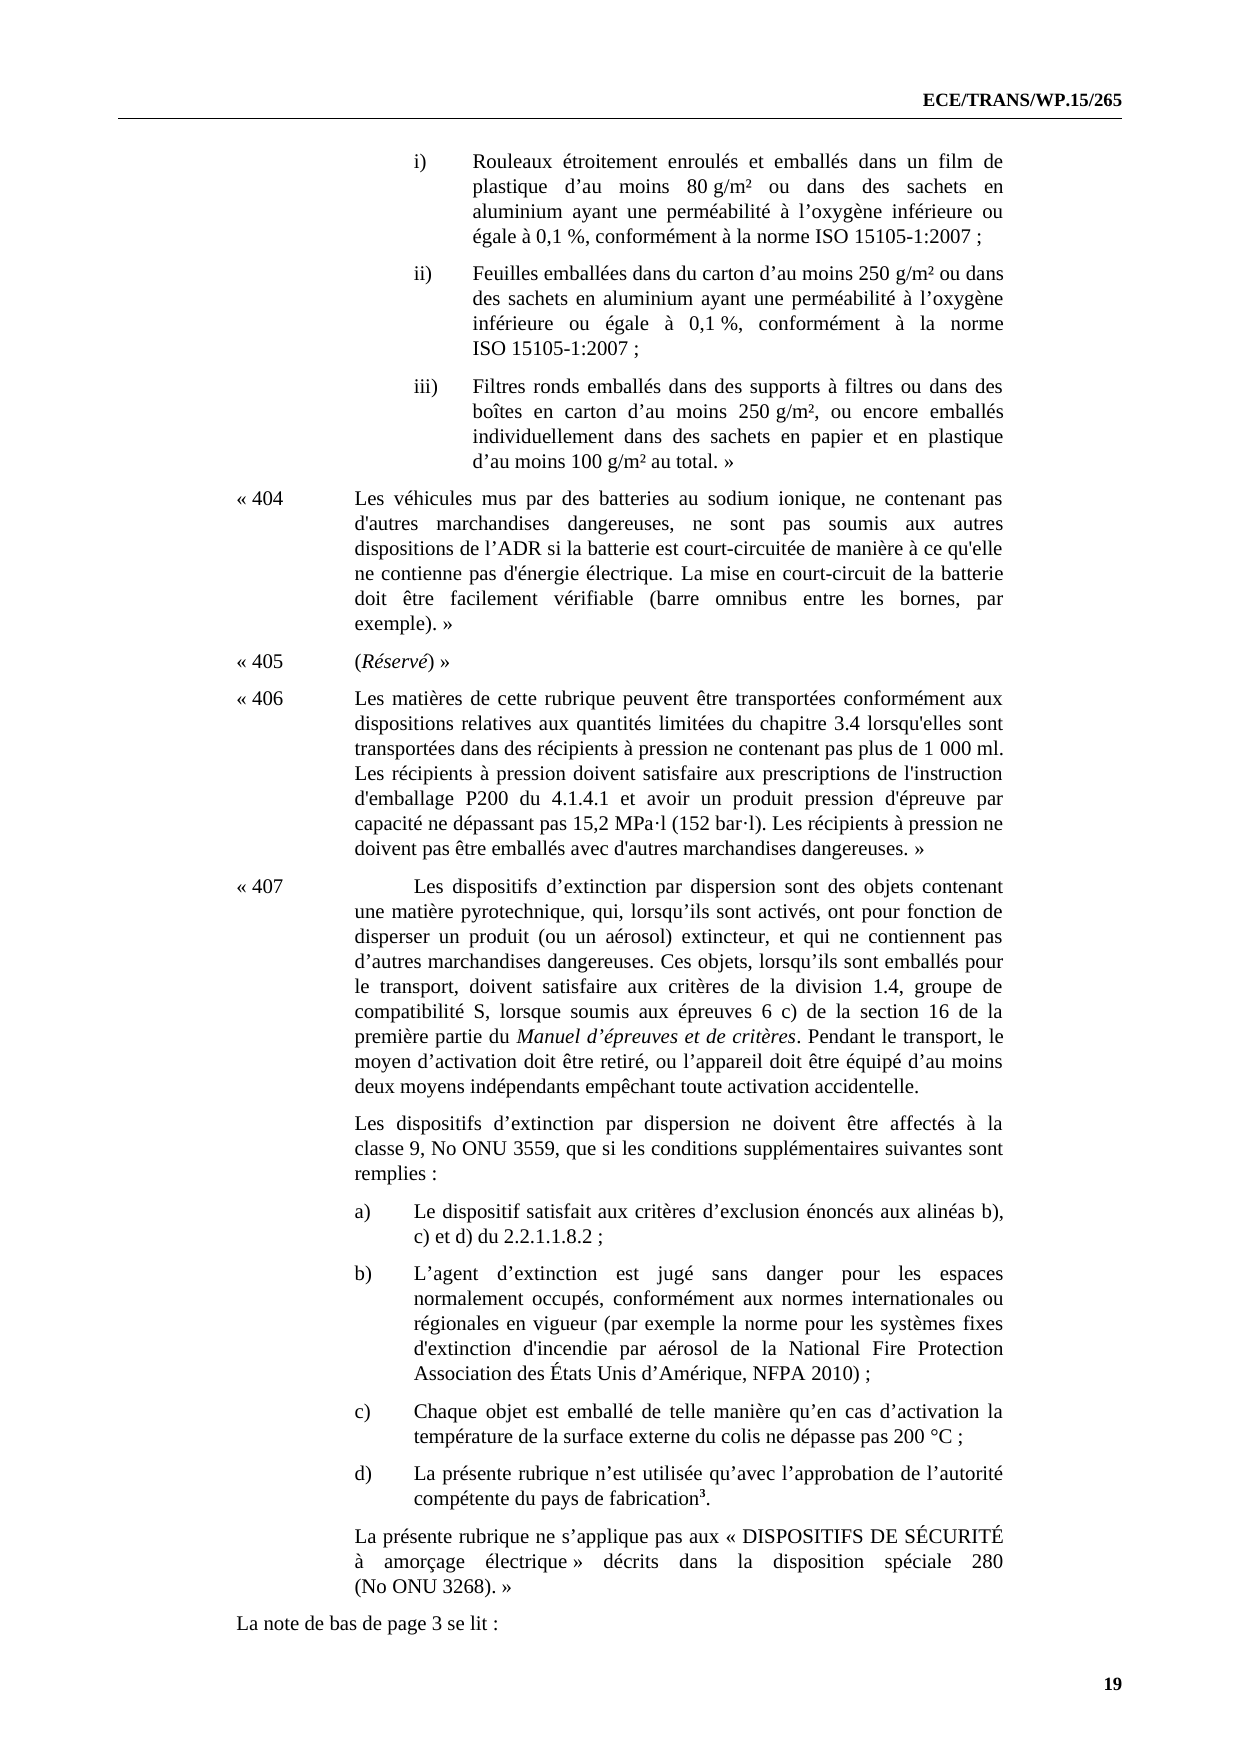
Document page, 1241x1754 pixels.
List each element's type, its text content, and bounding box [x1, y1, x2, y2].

text ii) Feuilles emballées dans du carton d’au moins 250 g/m² ou dans des sachets en aluminium ayant une perméabilité à l’oxygène inférieure ou égale à 0,1 %, conformément à la norme ISO 15105-1:2007 ; [413, 260, 1004, 360]
text c) Chaque objet est emballé de telle manière qu’en cas d’activation la température de la surface externe du colis ne dépasse pas 200 °C ; [354, 1398, 1004, 1448]
text Les dispositifs d’extinction par dispersion ne doivent être affectés à la classe 9, No ONU 3559, que si les conditions supplémentaires suivantes sont remplies : [236, 1110, 1004, 1185]
text a) Le dispositif satisfait aux critères d’exclusion énoncés aux alinéas b), c) et d) du 2.2.1.1.8.2 ; [354, 1198, 1004, 1248]
text « 407 Les dispositifs d’extinction par dispersion sont des objets contenant une matière pyrotechnique, qui, lorsqu’ils sont activés, ont pour fonction de disperser un produit (ou un aérosol) extincteur, et qui ne contiennent pas d’autres marchandises dangereuses. Ces objets, lorsqu’ils sont emballés pour le transport, doivent satisfaire aux critères de la division 1.4, groupe de compatibilité S, lorsque soumis aux épreuves 6 c) de la section 16 de la première partie du Manuel d’épreuves et de critères. Pendant le transport, le moyen d’activation doit être retiré, ou l’appareil doit être équipé d’au moins deux moyens indépendants empêchant toute activation accidentelle. [236, 873, 1004, 1098]
text d) La présente rubrique n’est utilisée qu’avec l’approbation de l’autorité compétente du pays de fabrication3. [354, 1460, 1004, 1510]
text i) Rouleaux étroitement enroulés et emballés dans un film de plastique d’au moins 80 g/m² ou dans des sachets en aluminium ayant une perméabilité à l’oxygène inférieure ou égale à 0,1 %, conformément à la norme ISO 15105-1:2007 ; [413, 148, 1004, 248]
text « 405 (Réservé) » [236, 648, 1004, 673]
text « 406 Les matières de cette rubrique peuvent être transportées conformément aux dispositions relatives aux quantités limitées du chapitre 3.4 lorsqu'elles sont transportées dans des récipients à pression ne contenant pas plus de 1 000 ml. Les récipients à pression doivent satisfaire aux prescriptions de l'instruction d'emballage P200 du 4.1.4.1 et avoir un produit pression d'épreuve par capacité ne dépassant pas 15,2 MPa·l (152 bar·l). Les récipients à pression ne doivent pas être emballés avec d'autres marchandises dangereuses. » [236, 685, 1004, 860]
text La présente rubrique ne s’applique pas aux « DISPOSITIFS DE SÉCURITÉ à amorçage électrique » décrits dans la disposition spéciale 280 (No ONU 3268). » [236, 1523, 1004, 1598]
text La note de bas de page 3 se lit : [236, 1610, 1004, 1635]
text iii) Filtres ronds emballés dans des supports à filtres ou dans des boîtes en carton d’au moins 250 g/m², ou encore emballés individuellement dans des sachets en papier et en plastique d’au moins 100 g/m² au total. » [413, 373, 1004, 473]
text « 404 Les véhicules mus par des batteries au sodium ionique, ne contenant pas d'autres marchandises dangereuses, ne sont pas soumis aux autres dispositions de l’ADR si la batterie est court-circuitée de manière à ce qu'elle ne contienne pas d'énergie électrique. La mise en court-circuit de la batterie doit être facilement vérifiable (barre omnibus entre les bornes, par exemple). » [236, 485, 1004, 635]
text b) L’agent d’extinction est jugé sans danger pour les espaces normalement occupés, conformément aux normes internationales ou régionales en vigueur (par exemple la norme pour les systèmes fixes d'extinction d'incendie par aérosol de la National Fire Protection Association des États Unis d’Amérique, NFPA 2010) ; [354, 1260, 1004, 1385]
